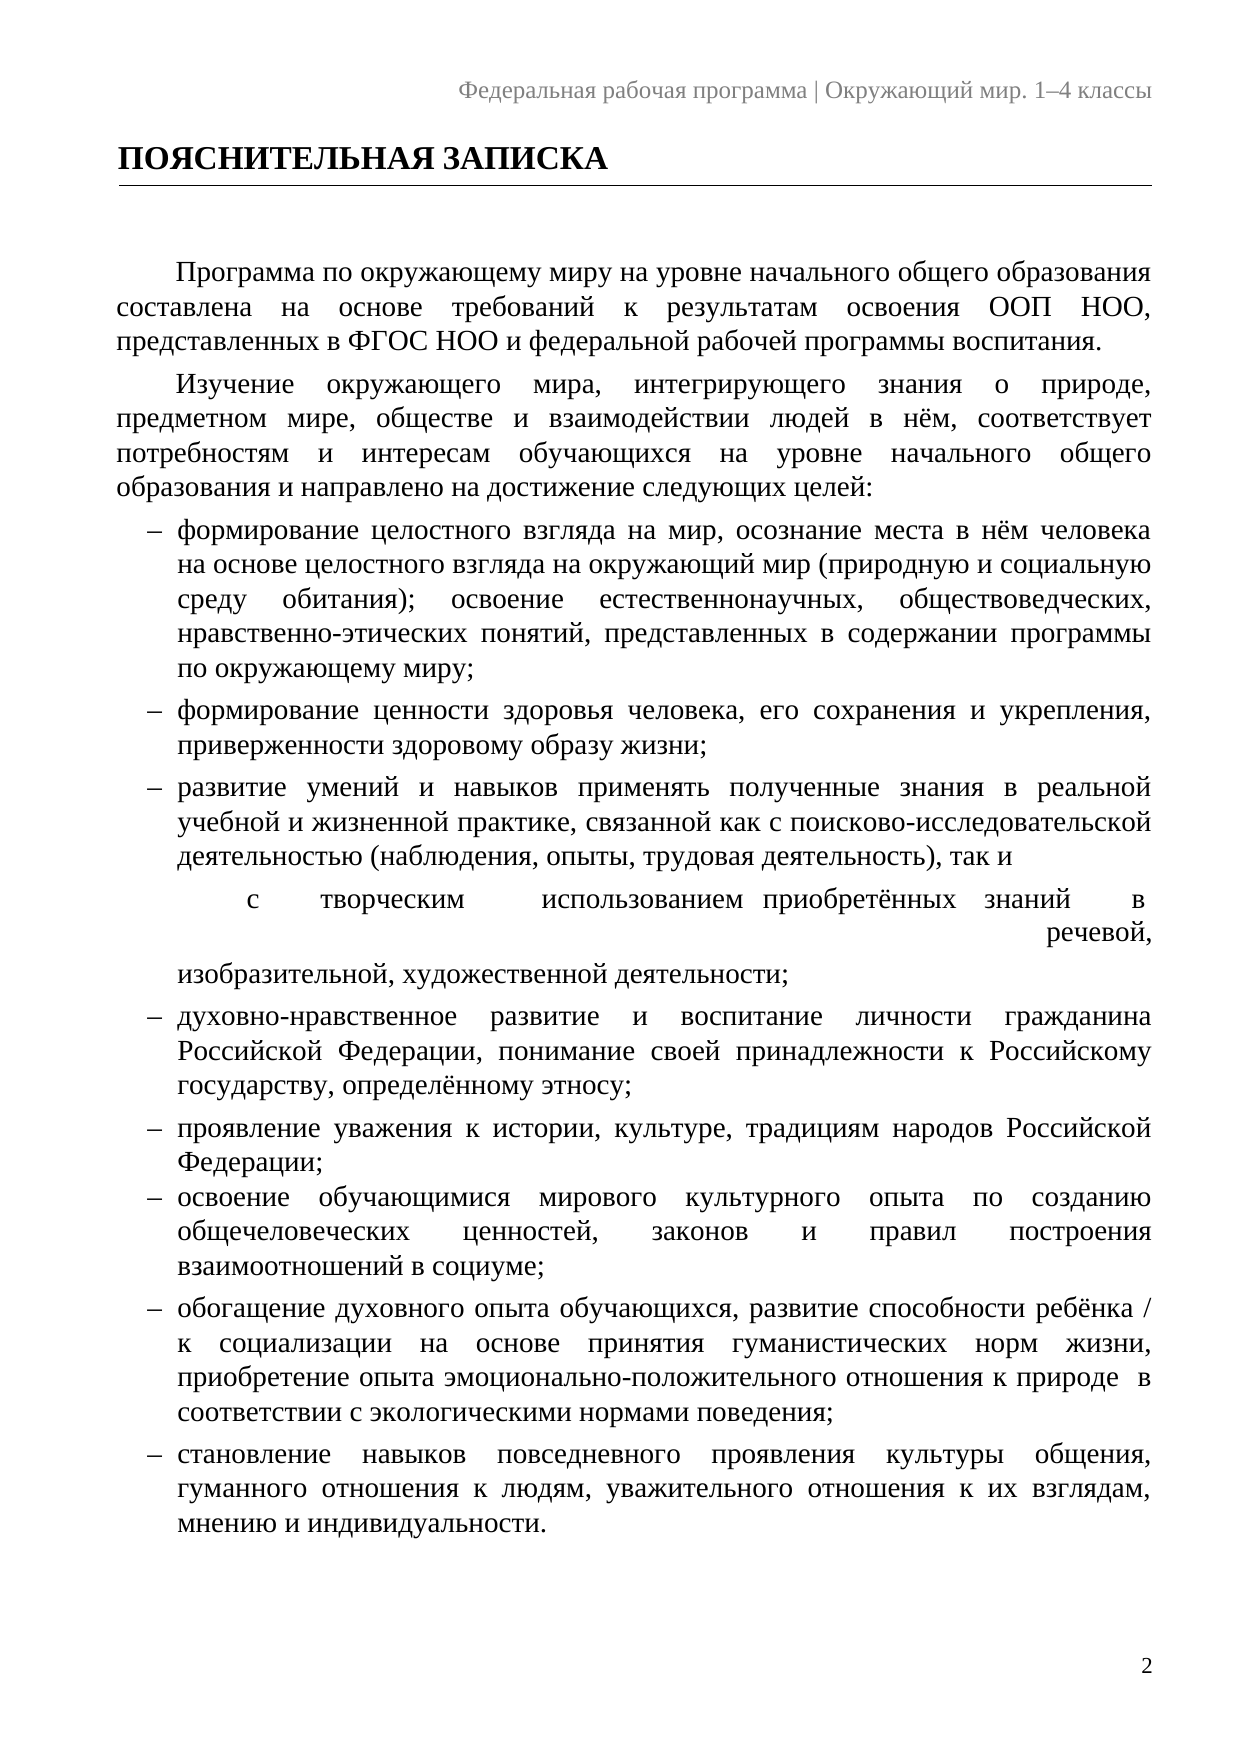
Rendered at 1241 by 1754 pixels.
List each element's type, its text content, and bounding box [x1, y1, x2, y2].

text Изучение окружающего мира, интегрирующего знания о природе, предметном мире, обществе и взаимодействии людей в нём, соответствует потребностям и интересам обучающихся на уровне начального общего образования и направлено на достижение следующих целей: [116, 366, 1152, 503]
list формирование ценности здоровья человека, его сохранения и укрепления, приверженности здоровому образу жизни; [147, 692, 1152, 760]
list духовно-нравственное развитие и воспитание личности гражданина Российской Федерации, понимание своей принадлежности к Российскому государству, определённому этносу; [147, 998, 1152, 1101]
list обогащение духовного опыта обучающихся, развитие способности ребёнка / к социализации на основе принятия гуманистических норм жизни, приобретение опыта эмоционально-положительного отношения к природе в соответствии с экологическими нормами поведения; [147, 1290, 1152, 1427]
text с творческим использованием приобретённых знаний в речевой, [118, 881, 1152, 948]
text изобразительной, художественной деятельности; [177, 956, 1152, 989]
text Программа по окружающему миру на уровне начального общего образования составлена на основе требований к результатам освоения ООП НОО, представленных в ФГОС НОО и федеральной рабочей программы воспитания. [116, 254, 1152, 357]
subtitle ПОЯСНИТЕЛЬНАЯ ЗАПИСКА [118, 138, 1152, 176]
list освоение обучающимися мирового культурного опыта по созданию общечеловеческих ценностей, законов и правил построения взаимоотношений в социуме; [147, 1179, 1152, 1281]
list становление навыков повседневного проявления культуры общения, гуманного отношения к людям, уважительного отношения к их взглядам, мнению и индивидуальности. [147, 1436, 1152, 1539]
list проявление уважения к истории, культуре, традициям народов Российской Федерации; [147, 1110, 1152, 1178]
list развитие умений и навыков применять полученные знания в реальной учебной и жизненной практике, связанной как с поисково-исследовательской деятельностью (наблюдения, опыты, трудовая деятельность), так и [147, 769, 1152, 872]
list формирование целостного взгляда на мир, осознание места в нём человека на основе целостного взгляда на окружающий мир (природную и социальную среду обитания); освоение естественнонаучных, обществоведческих, нравственно-этических понятий, представленных в содержании программы по окружающему миру; [147, 512, 1152, 683]
